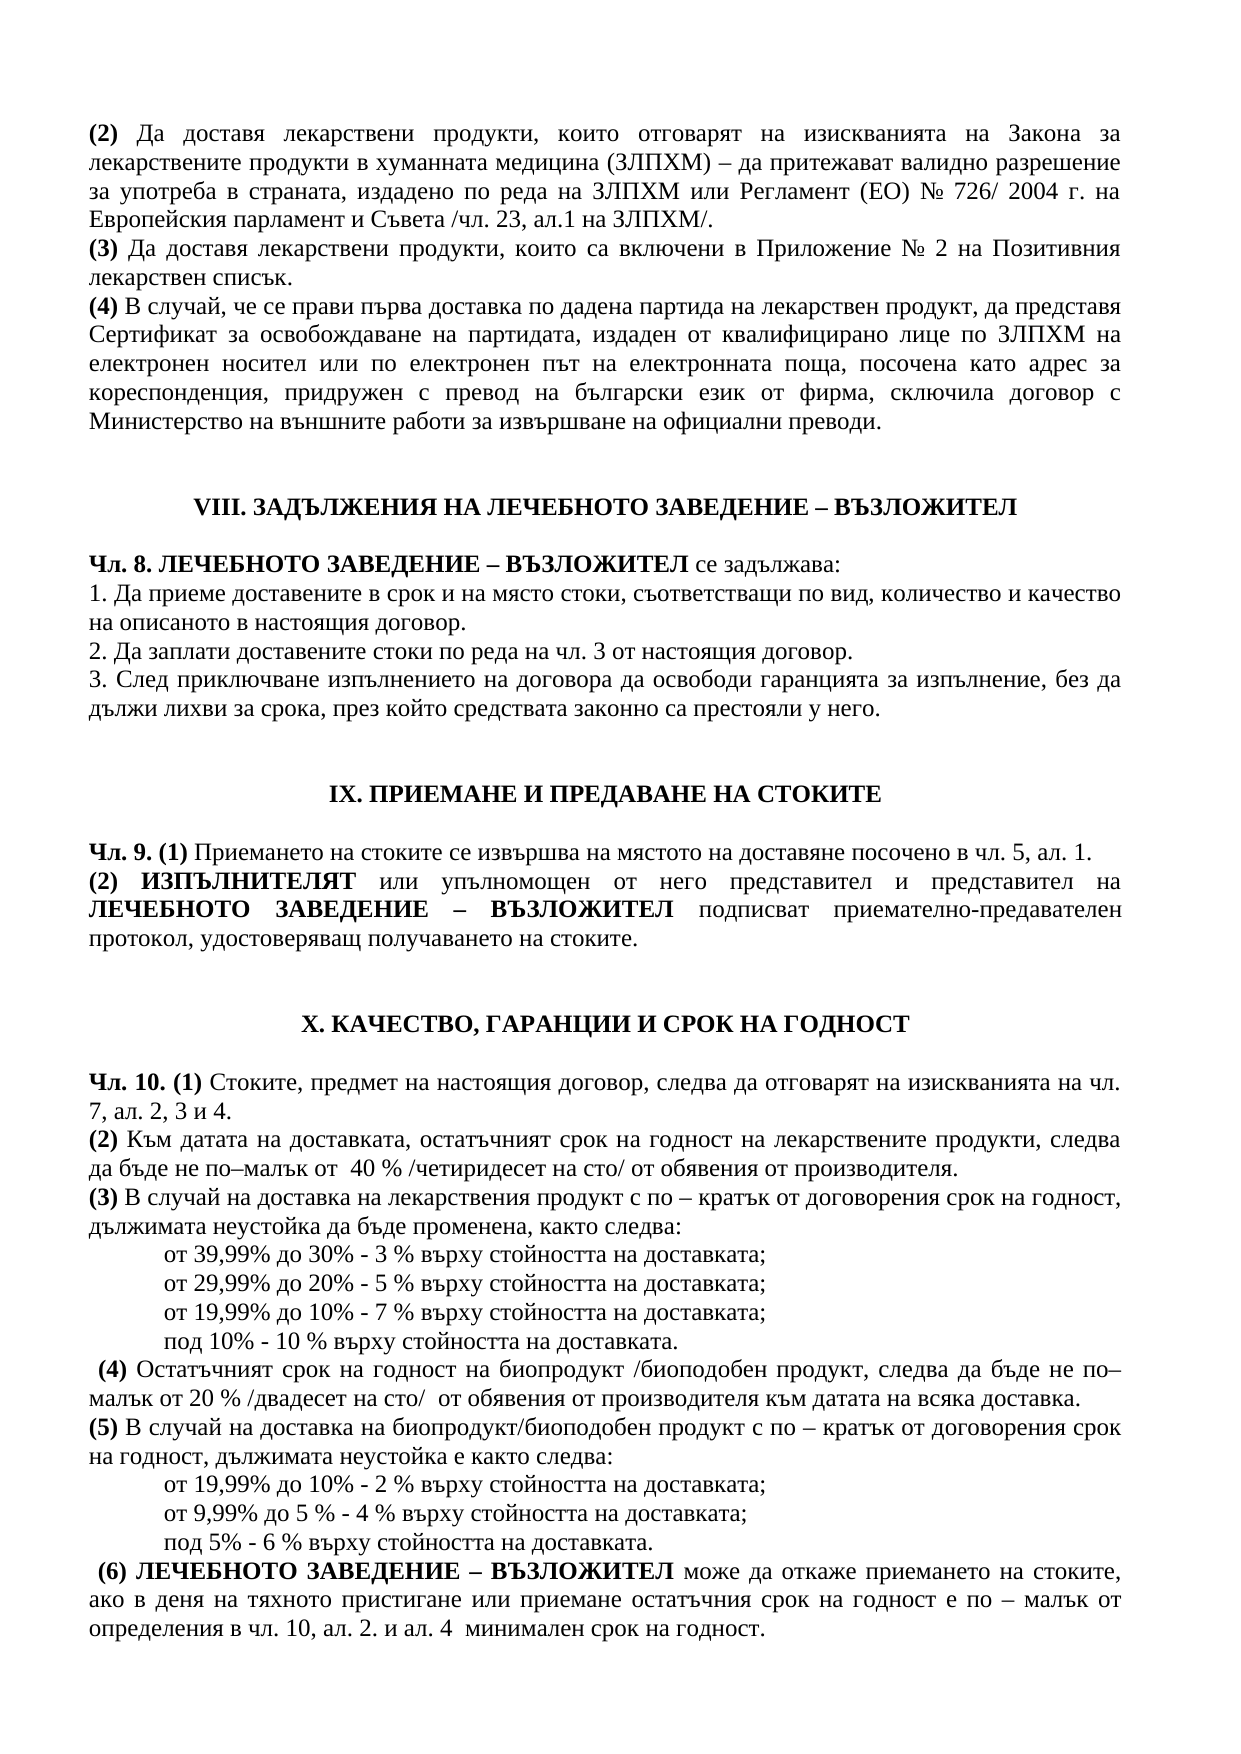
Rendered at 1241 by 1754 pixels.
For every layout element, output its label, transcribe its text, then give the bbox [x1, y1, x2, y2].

text от 29,99% до 20% - 5 % върху стойността на доставката; [89, 1268, 1122, 1297]
text (6) ЛЕЧЕБНОТО ЗАВЕДЕНИЕ – ВЪЗЛОЖИТЕЛ може да откаже приемането на стоките, ако в деня на тяхното пристигане или приемане остатъчния срок на годност е по – малък от определения в чл. 10, ал. 2. и ал. 4 минимален срок на годност. [89, 1556, 1122, 1642]
text (2) Към датата на доставката, остатъчният срок на годност на лекарствените продукти, следва да бъде не по–малък от 40 % /четиридесет на сто/ от обявения от производителя. [89, 1124, 1122, 1182]
text Чл. 9. (1) Приемането на стоките се извършва на мястото на доставяне посочено в чл. 5, ал. 1. [89, 837, 1122, 866]
text (2) ИЗПЪЛНИТЕЛЯТ или упълномощен от него представител и представител на ЛЕЧЕБНОТО ЗАВЕДЕНИЕ – ВЪЗЛОЖИТЕЛ подписват приемателно-предавателен протокол, удостоверяващ получаването на стоките. [89, 866, 1122, 952]
text (4) Остатъчният срок на годност на биопродукт /биоподобен продукт, следва да бъде не по–малък от 20 % /двадесет на сто/ от обявения от производителя към датата на всяка доставка. [89, 1354, 1122, 1412]
text Чл. 8. ЛЕЧЕБНОТО ЗАВЕДЕНИЕ – ВЪЗЛОЖИТЕЛ се задължава: [89, 549, 1122, 578]
text от 39,99% до 30% - 3 % върху стойността на доставката; [89, 1239, 1122, 1268]
text 2. Да заплати доставените стоки по реда на чл. 3 от настоящия договор. [89, 636, 1122, 664]
text (3) В случай на доставка на лекарствения продукт с по – кратък от договорения срок на годност, дължимата неустойка да бъде променена, както следва: [89, 1182, 1122, 1239]
text Чл. 10. (1) Стоките, предмет на настоящия договор, следва да отговарят на изискванията на чл. 7, ал. 2, 3 и 4. [89, 1067, 1122, 1124]
text под 10% - 10 % върху стойността на доставката. [89, 1326, 1122, 1354]
text IX. ПРИЕМАНЕ И ПРЕДАВАНЕ НА СТОКИТЕ [89, 779, 1122, 808]
text (5) В случай на доставка на биопродукт/биоподобен продукт с по – кратък от договорения срок на годност, дължимата неустойка е както следва: [89, 1412, 1122, 1469]
text (3) Да доставя лекарствени продукти, които са включени в Приложение № 2 на Позитивния лекарствен списък. [89, 233, 1122, 291]
text (4) В случай, че се прави първа доставка по дадена партида на лекарствен продукт, да представя Сертификат за освобождаване на партидата, издаден от квалифицирано лице по ЗЛПХМ на електронен носител или по електронен път на електронната поща, посочена като адрес за кореспонденция, придружен с превод на български език от фирма, сключила договор с Министерство на външните работи за извършване на официални преводи. [89, 291, 1122, 434]
text VIII. ЗАДЪЛЖЕНИЯ НА ЛЕЧЕБНОТО ЗАВЕДЕНИЕ – ВЪЗЛОЖИТЕЛ [89, 492, 1122, 521]
text под 5% - 6 % върху стойността на доставката. [89, 1527, 1122, 1556]
text от 9,99% до 5 % - 4 % върху стойността на доставката; [89, 1498, 1122, 1527]
text от 19,99% до 10% - 7 % върху стойността на доставката; [89, 1297, 1122, 1326]
text 3. След приключване изпълнението на договора да освободи гаранцията за изпълнение, без да дължи лихви за срока, през който средствата законно са престояли у него. [89, 664, 1122, 722]
text от 19,99% до 10% - 2 % върху стойността на доставката; [89, 1469, 1122, 1498]
text Х. КАЧЕСТВО, ГАРАНЦИИ И СРОК НА ГОДНОСТ [89, 1009, 1122, 1038]
text (2) Да доставя лекарствени продукти, които отговарят на изискванията на Закона за лекарствените продукти в хуманната медицина (ЗЛПХМ) – да притежават валидно разрешение за употреба в страната, издадено по реда на ЗЛПХМ или Регламент (EO) № 726/ 2004 г. на Европейския парламент и Съвета /чл. 23, ал.1 на ЗЛПХМ/. [89, 118, 1122, 233]
text 1. Да приеме доставените в срок и на място стоки, съответстващи по вид, количество и качество на описаното в настоящия договор. [89, 578, 1122, 636]
